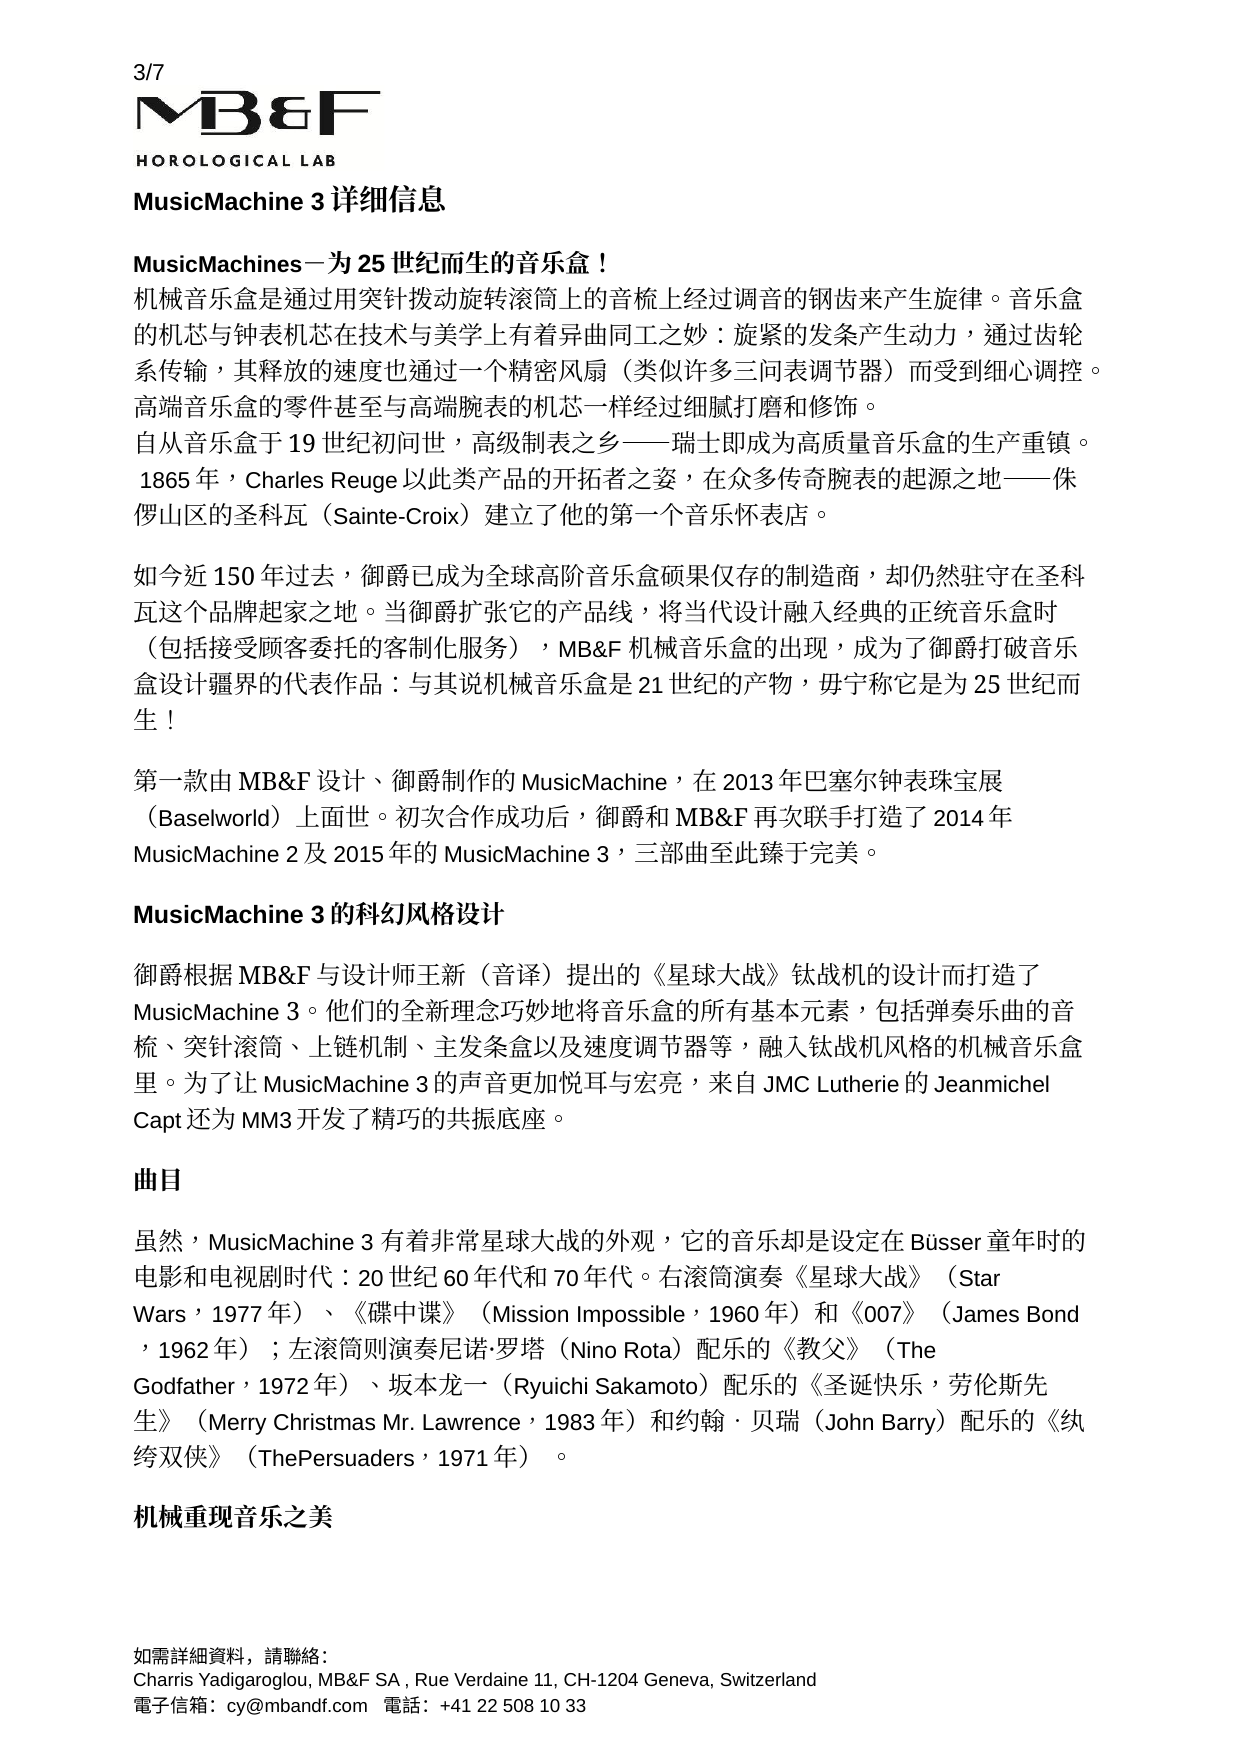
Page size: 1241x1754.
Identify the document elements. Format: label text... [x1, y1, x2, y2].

text MusicMachines－为25世纪而生的音乐盒！ [133, 244, 1093, 280]
text 御爵根据MB&F与设计师王新（音译）提出的《星球大战》钛战机的设计而打造了MusicMachine 3。他们的全新理念巧妙地将音乐盒的所有基本元素，包括弹奏乐曲的音梳、突针滚筒、上链机制、主发条盒以及速度调节器等，融入钛​​战机风格的机械音乐盒里。为了让MusicMachine 3的声音更加悦耳与宏亮，来自JMC Lutherie的Jeanmichel Capt还为MM3开发了精巧的共振底座。 [133, 956, 1093, 1135]
picture [132, 85, 385, 171]
text 如今近150年过去，御爵已成为全球高阶音乐盒硕果仅存的制造商，却仍然驻守在圣科瓦这个品牌起家之地。当御爵扩张它的产品线，将当代设计融入经典的正统音乐盒时（包括接受顾客委托的客制化服务），MB&F 机械音乐盒的出现，成为了御爵打破音乐盒设计疆界的代表作品：与其说机械音乐盒是21世纪的产物，毋宁称它是为25世纪而生！ [133, 557, 1093, 737]
text 第一款由MB&F设计、御爵制作的MusicMachine，在2013年巴塞尔钟表珠宝展（Baselworld）上面世。初次合作成功后，御爵和MB&F再次联手打造了2014年MusicMachine 2及2015年的MusicMachine 3，三部曲至此臻于完美。 [133, 762, 1093, 869]
text 曲目 [133, 1160, 1093, 1196]
text MusicMachine 3详细信息 [133, 177, 1093, 219]
text 机械重现音乐之美 [133, 1498, 1093, 1534]
text 自从音乐盒于19世纪初问世，高级制表之乡——瑞士即成为高质量音乐盒的生产重镇。 1865年，Charles Reuge以此类产品的开拓者之姿，在众多传奇腕表的起源之地——侏㑩山区的圣科瓦（Sainte-Croix）建立了他的第一个音乐怀表店。 [133, 424, 1093, 532]
text 机械音乐盒是通过用突针拨动旋转滚筒上的音梳上经过调音的钢齿来产生旋律。音乐盒的机芯与钟表机芯在技术与美学上有着异曲同工之妙：旋紧的发条产生动力，通过齿轮系传输，其释放的速度也通过一个精密风扇（类似许多三问表调节器）而受到细心调控。高端音乐盒的零件甚至与高端腕表的机芯一样经过细腻打磨和修饰。 [133, 280, 1093, 424]
text MusicMachine 3的科幻风格设计 [133, 894, 1093, 931]
text 虽然，MusicMachine 3 有着非常星球大战的外观，它的音乐却是设定在Büsser童年时的电影和电视剧时代：20世纪60年代和70年代。右滚筒演奏《星球大战》（Star Wars，1977年）、《碟中谍》（Mission Impossible，1960年）和《007》（James Bond ，1962年）；左滚筒则演奏尼诺·罗塔（Nino Rota）配乐的《教父》（The Godfather，1972年）、坂本龙一（Ryuichi Sakamoto）配乐的《圣诞快乐，劳伦斯先生》（Merry Christmas Mr. Lawrence，1983年）和约翰‧贝瑞（John Barry）配乐的《纨绔双侠》（ThePersuaders，1971年） 。 [133, 1221, 1093, 1473]
